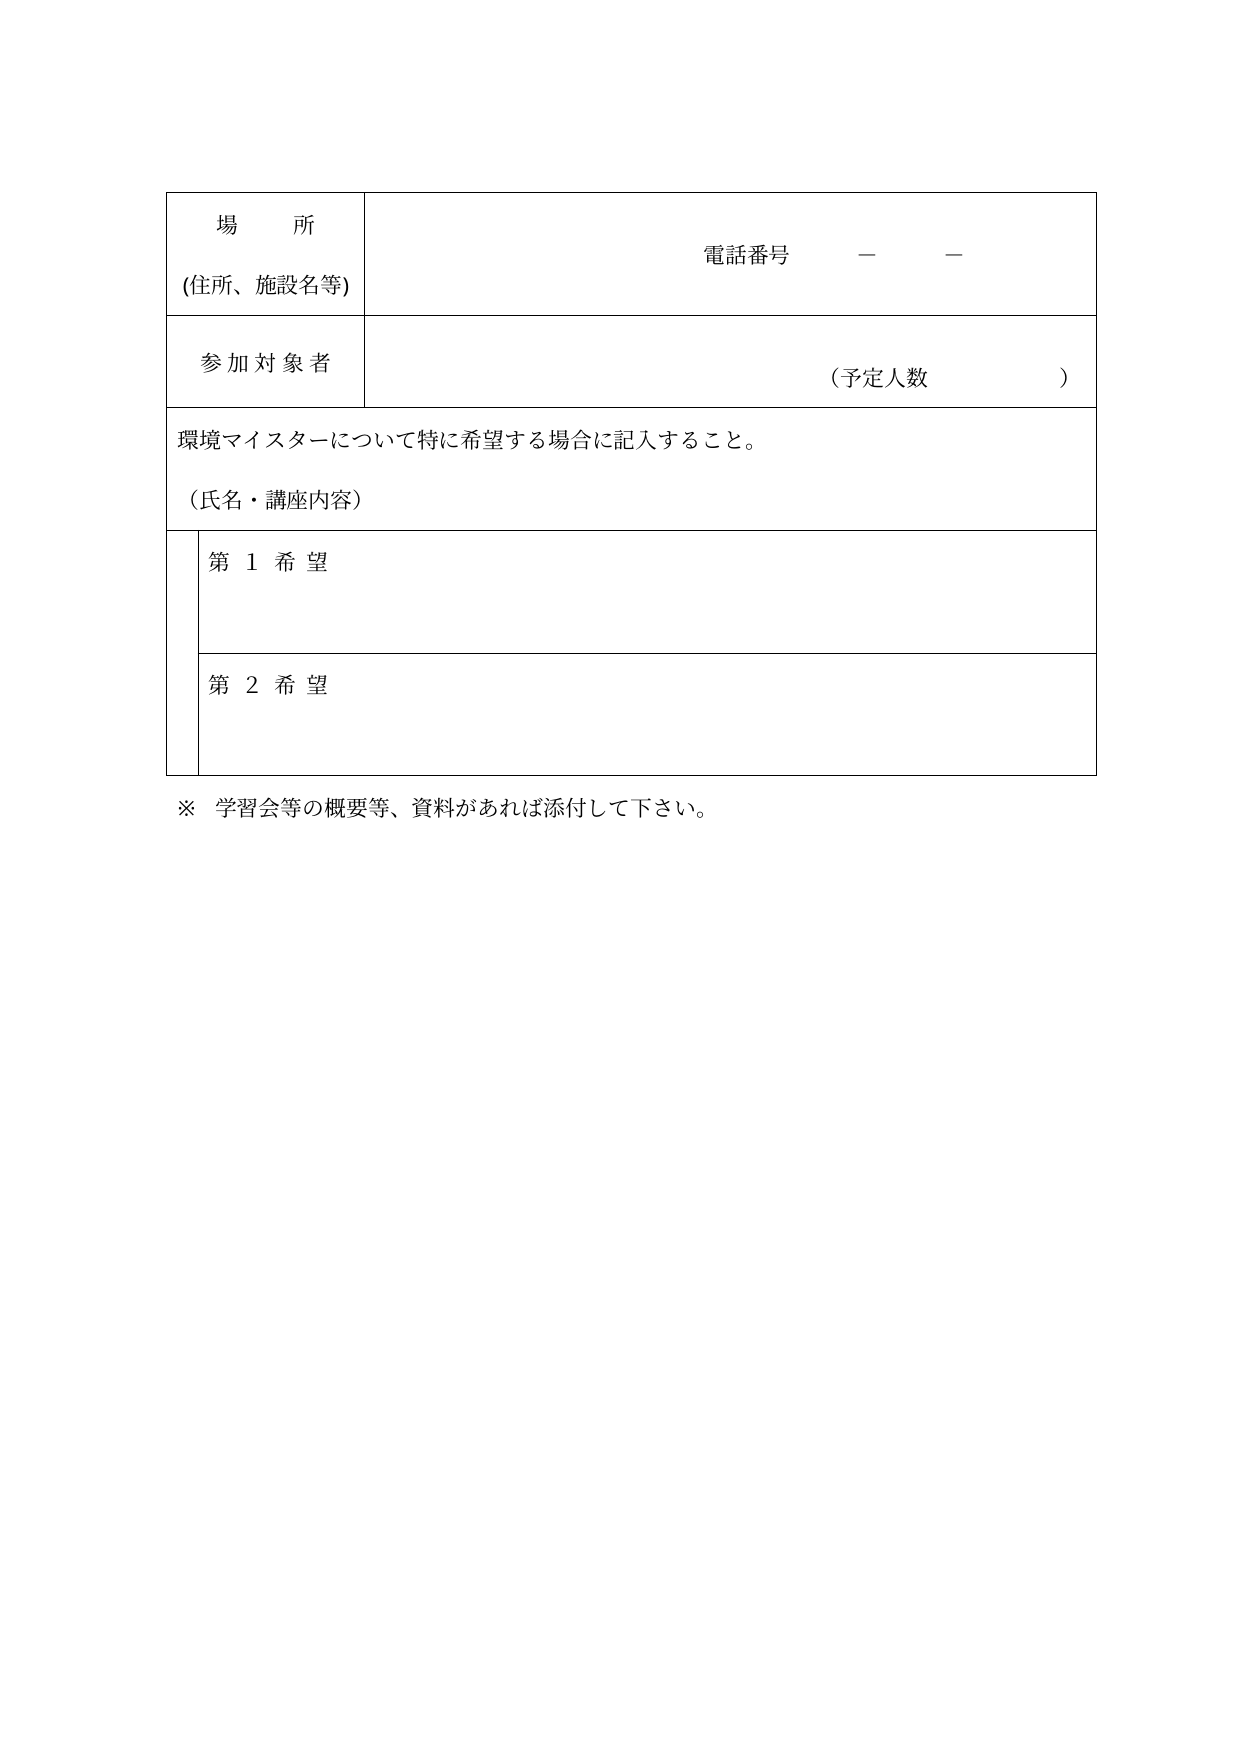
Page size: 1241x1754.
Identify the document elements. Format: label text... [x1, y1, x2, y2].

table_cell 環境マイスターについて特に希望する場合に記入すること。 （氏名・講座内容） [167, 408, 1096, 530]
table_cell 第２希望 [199, 654, 1096, 775]
table_cell 場所 (住所、施設名等) [167, 193, 364, 315]
list 学習会等の概要等、資料があれば添付して下さい。 [177, 776, 1063, 837]
table_cell 参加対象者 [167, 316, 364, 407]
table_cell 第１希望 [199, 531, 1096, 652]
table_cell [167, 531, 198, 775]
table_cell （予定人数 ） [365, 316, 1096, 407]
table_cell 電話番号 － － [365, 193, 1096, 315]
